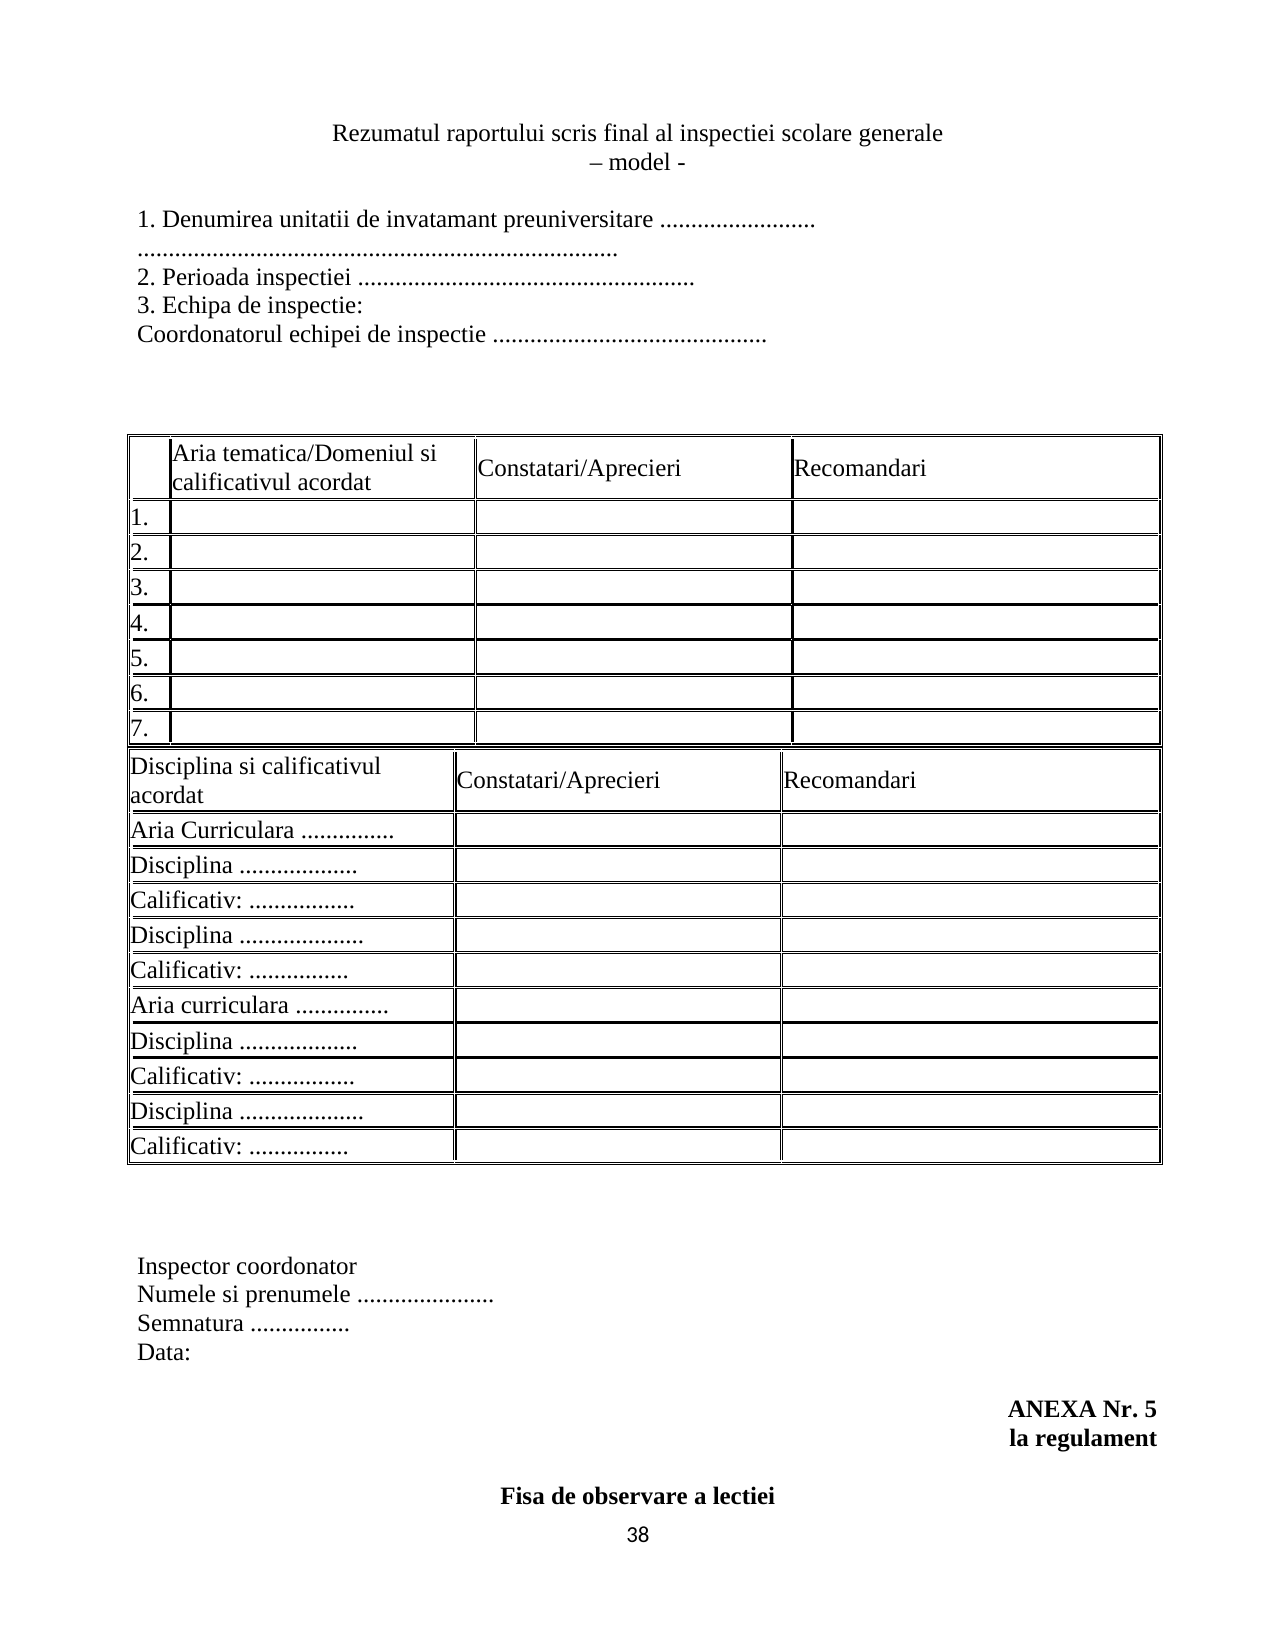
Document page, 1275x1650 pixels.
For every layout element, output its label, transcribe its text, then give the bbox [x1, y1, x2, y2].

table_cell [457, 954, 780, 986]
table_cell [781, 951, 1161, 986]
table_header Recomandari [781, 750, 1159, 810]
table_cell [781, 881, 1161, 916]
text Coordonatorul echipei de inspectie ............................................ [118, 319, 1157, 348]
table_cell Aria curriculara ............... [128, 986, 455, 1021]
table_header [130, 437, 170, 497]
table_header Disciplina si calificativul acordat [130, 748, 455, 810]
table_cell Disciplina .................... [130, 1091, 453, 1126]
table_cell [457, 884, 780, 916]
table_cell 4. [128, 603, 169, 638]
table_cell [794, 603, 1161, 638]
table_cell [457, 849, 780, 881]
table_cell [477, 606, 791, 638]
table_cell [455, 1130, 781, 1161]
table_cell [783, 845, 1160, 881]
table_cell [792, 708, 1160, 743]
table_cell [172, 571, 474, 603]
table_cell [457, 1059, 780, 1091]
table_cell [476, 712, 792, 743]
table_cell 2. [128, 533, 170, 568]
table_cell 1. [130, 498, 169, 533]
table_cell [794, 638, 1161, 673]
table_cell [172, 606, 474, 638]
text ANEXA Nr. 5 la regulament [118, 1366, 1157, 1452]
table_header Recomandari [792, 437, 1159, 497]
table_cell [781, 986, 1161, 1021]
table_cell [477, 677, 791, 708]
table_cell [783, 810, 1160, 845]
table_cell [170, 712, 476, 743]
table_cell Calificativ: ................. [130, 1056, 453, 1091]
table_cell [172, 501, 474, 533]
table_cell 3. [128, 568, 170, 603]
table_cell [172, 677, 474, 708]
table_cell [477, 571, 791, 603]
table_cell Disciplina ................... [130, 845, 453, 881]
table_cell [477, 536, 791, 568]
table_cell [794, 673, 1160, 708]
text Rezumatul raportului scris final al inspectiei scolare generale – model - [118, 118, 1157, 176]
text Fisa de observare a lectiei [118, 1481, 1157, 1509]
table_cell 7. [130, 708, 170, 743]
table_cell Disciplina ................... [130, 1021, 453, 1056]
table_cell 6. [130, 673, 169, 708]
table_cell [783, 1021, 1159, 1056]
table_cell [457, 919, 780, 951]
table_cell [477, 501, 791, 533]
table_cell [172, 536, 474, 568]
table_header Constatari/Aprecieri [455, 750, 781, 810]
text 1. Denumirea unitatii de invatamant preuniversitare ......................... [118, 204, 1157, 233]
text ............................................................................. 2. Perioada inspectiei ...................................................... 3. Echipa de inspectie: [118, 233, 1157, 319]
table_cell Calificativ: ................ [130, 1126, 455, 1161]
table_cell Calificativ: ................. [128, 881, 455, 916]
table_header Aria tematica/Domeniul si calificativul acordat [170, 437, 476, 497]
table_cell [783, 1091, 1160, 1126]
text Inspector coordonator Numele si prenumele ...................... Semnatura ................ Data: [118, 1251, 1157, 1366]
table_cell [457, 814, 780, 845]
table_cell 5. [128, 638, 169, 673]
table_cell [457, 989, 780, 1021]
table_header Constatari/Aprecieri [476, 435, 792, 497]
table_cell Disciplina .................... [128, 916, 455, 951]
table_cell [457, 1095, 780, 1126]
table_cell [794, 498, 1160, 533]
table_cell Aria Curriculara ............... [130, 810, 453, 845]
table_cell [783, 1056, 1159, 1091]
table_cell [477, 641, 791, 673]
table_cell [457, 1024, 780, 1056]
table_cell [172, 641, 474, 673]
table_cell Calificativ: ................ [128, 951, 455, 986]
table_cell [792, 568, 1161, 603]
table_cell [781, 1126, 1160, 1161]
table_cell [781, 916, 1161, 951]
table_cell [792, 533, 1161, 568]
